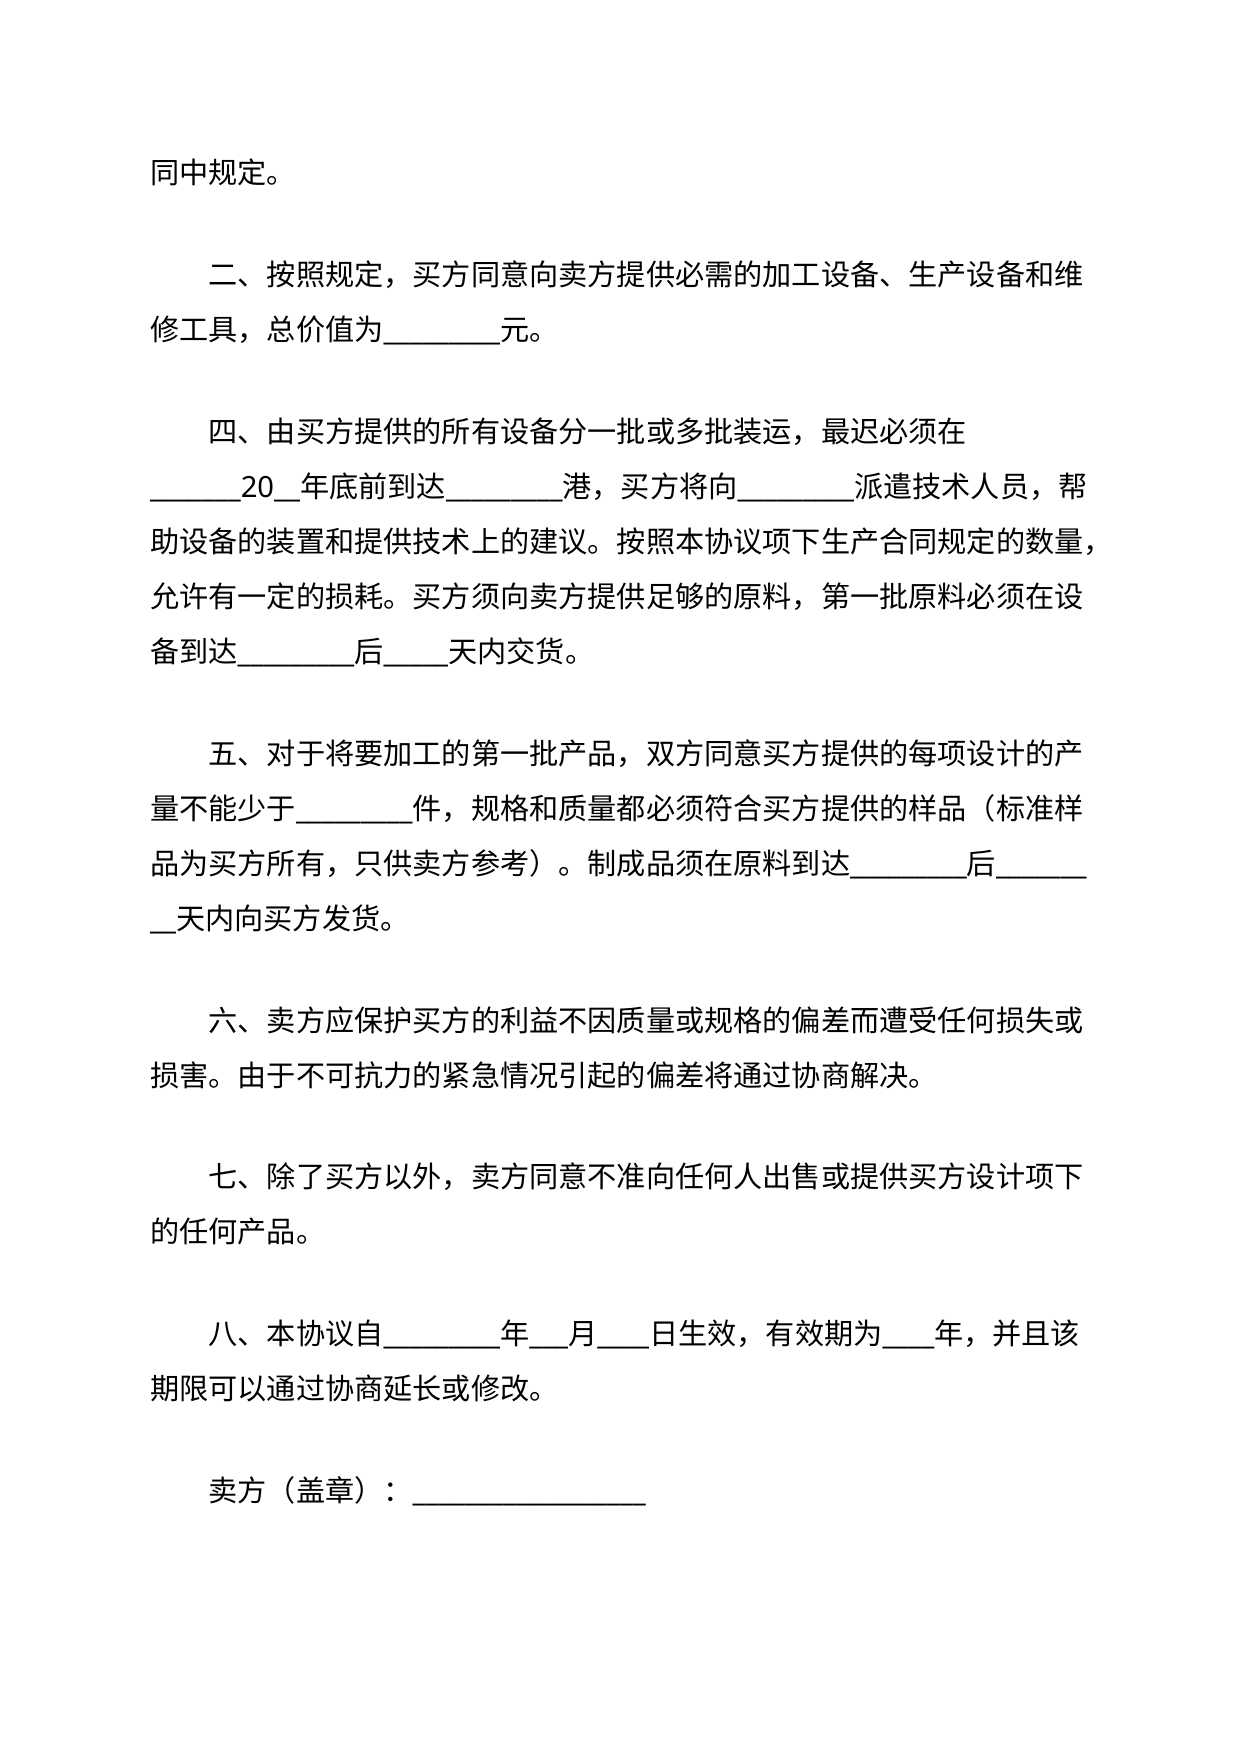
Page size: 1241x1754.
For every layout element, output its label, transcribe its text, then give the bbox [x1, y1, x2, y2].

text 二、按照规定，买方同意向卖方提供必需的加工设备、生产设备和维修工具，总价值为_________元。 [150, 252, 1090, 349]
text 卖方（盖章）：__________________ [150, 1467, 1090, 1510]
text 五、对于将要加工的第一批产品，双方同意买方提供的每项设计的产量不能少于_________件，规格和质量都必须符合买方提供的样品（标准样品为买方所有，只供卖方参考）。制成品须在原料到达_________后_________天内向买方发货。 [150, 730, 1090, 938]
text 八、本协议自_________年___月____日生效，有效期为____年，并且该期限可以通过协商延长或修改。 [150, 1311, 1090, 1408]
text 四、由买方提供的所有设备分一批或多批装运，最迟必须在_______20__年底前到达_________港，买方将向_________派遣技术人员，帮助设备的装置和提供技术上的建议。按照本协议项下生产合同规定的数量，允许有一定的损耗。买方须向卖方提供足够的原料，第一批原料必须在设备到达_________后_____天内交货。 [150, 409, 1090, 671]
text 六、卖方应保护买方的利益不因质量或规格的偏差而遭受任何损失或损害。由于不可抗力的紧急情况引起的偏差将通过协商解决。 [150, 997, 1090, 1094]
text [150, 150, 1090, 192]
text 七、除了买方以外，卖方同意不准向任何人出售或提供买方设计项下的任何产品。 [150, 1154, 1090, 1251]
